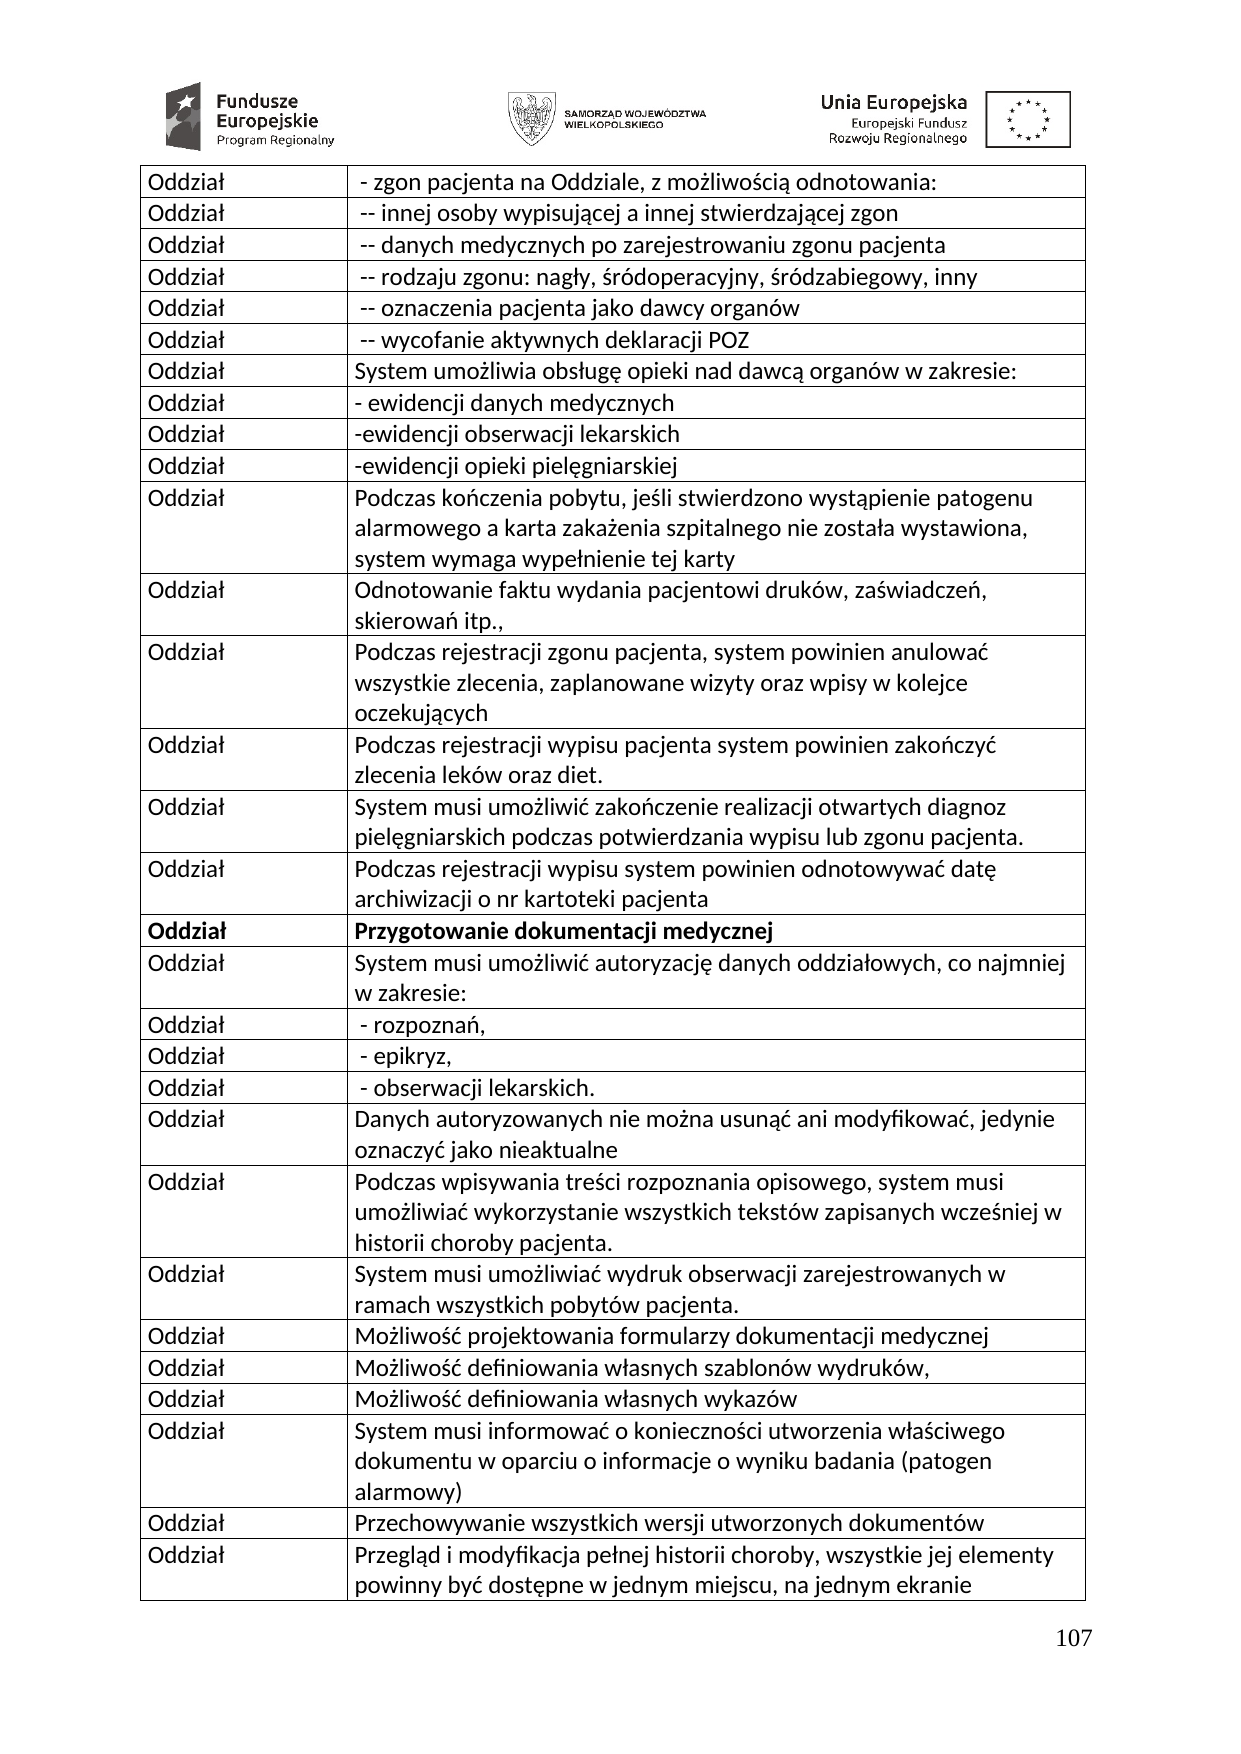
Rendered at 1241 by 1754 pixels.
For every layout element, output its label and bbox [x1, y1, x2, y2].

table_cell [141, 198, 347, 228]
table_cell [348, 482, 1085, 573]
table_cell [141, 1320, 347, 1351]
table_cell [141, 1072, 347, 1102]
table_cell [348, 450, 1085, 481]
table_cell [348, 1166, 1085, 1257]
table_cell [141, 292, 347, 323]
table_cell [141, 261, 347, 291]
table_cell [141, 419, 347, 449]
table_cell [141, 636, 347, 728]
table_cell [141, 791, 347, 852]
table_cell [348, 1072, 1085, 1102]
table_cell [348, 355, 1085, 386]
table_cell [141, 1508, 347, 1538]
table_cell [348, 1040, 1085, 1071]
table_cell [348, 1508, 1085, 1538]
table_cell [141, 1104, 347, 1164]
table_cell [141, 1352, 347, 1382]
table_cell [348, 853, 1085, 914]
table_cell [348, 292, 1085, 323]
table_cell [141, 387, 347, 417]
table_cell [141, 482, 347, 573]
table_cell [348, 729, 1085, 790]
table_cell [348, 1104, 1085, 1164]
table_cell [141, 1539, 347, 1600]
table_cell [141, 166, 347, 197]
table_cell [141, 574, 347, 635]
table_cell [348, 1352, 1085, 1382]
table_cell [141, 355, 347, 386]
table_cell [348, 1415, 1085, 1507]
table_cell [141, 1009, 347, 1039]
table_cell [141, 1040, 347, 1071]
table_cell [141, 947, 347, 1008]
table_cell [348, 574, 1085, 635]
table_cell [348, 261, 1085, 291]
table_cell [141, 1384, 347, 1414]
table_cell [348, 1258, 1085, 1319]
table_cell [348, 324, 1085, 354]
picture [147, 73, 1089, 165]
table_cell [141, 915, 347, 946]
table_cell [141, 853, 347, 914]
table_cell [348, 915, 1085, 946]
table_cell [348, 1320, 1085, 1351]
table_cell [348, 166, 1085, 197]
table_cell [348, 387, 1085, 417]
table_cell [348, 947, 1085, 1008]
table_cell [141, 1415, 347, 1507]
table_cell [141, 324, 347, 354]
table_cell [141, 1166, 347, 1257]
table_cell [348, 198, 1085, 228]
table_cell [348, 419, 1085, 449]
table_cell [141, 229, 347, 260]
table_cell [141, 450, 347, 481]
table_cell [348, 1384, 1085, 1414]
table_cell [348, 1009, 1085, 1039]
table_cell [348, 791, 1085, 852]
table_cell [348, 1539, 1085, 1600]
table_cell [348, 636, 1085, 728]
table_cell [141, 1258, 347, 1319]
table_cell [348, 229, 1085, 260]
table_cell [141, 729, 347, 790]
